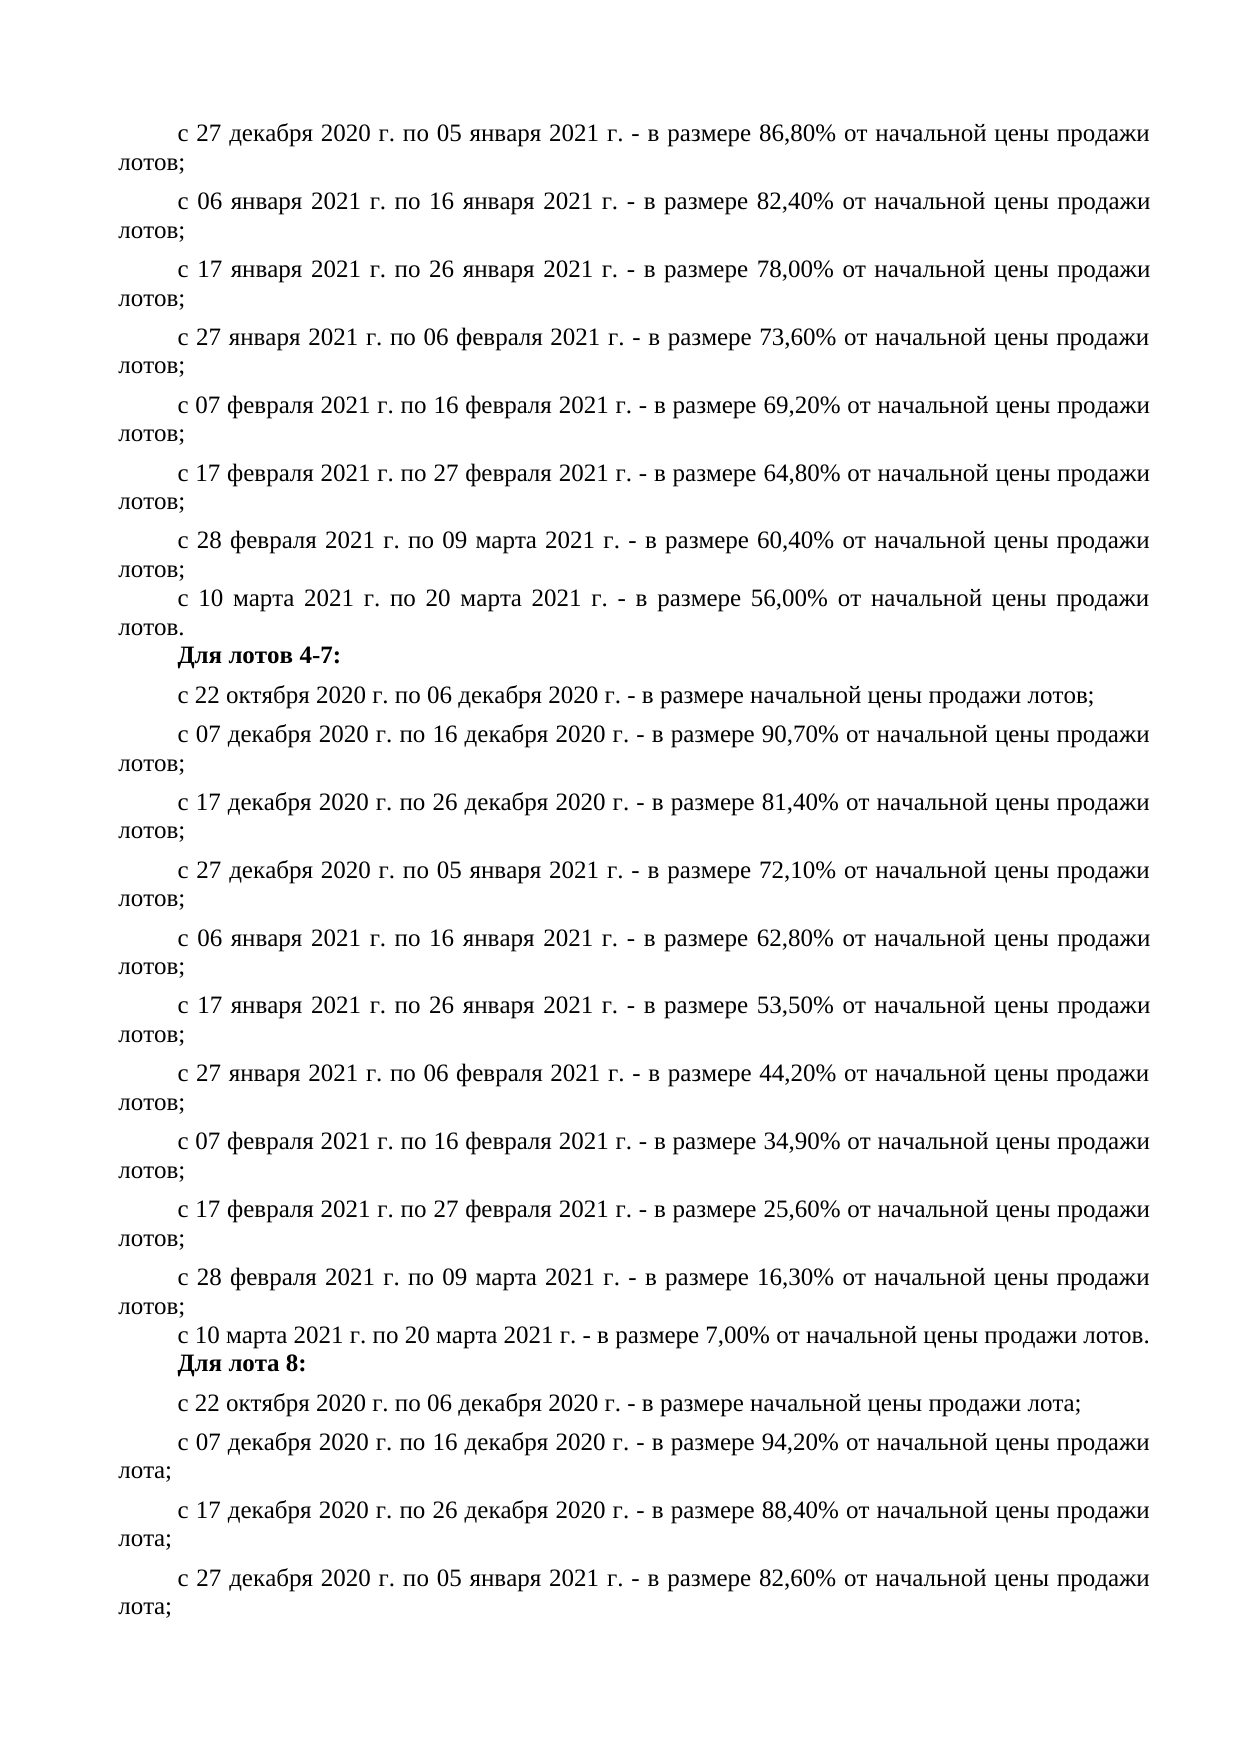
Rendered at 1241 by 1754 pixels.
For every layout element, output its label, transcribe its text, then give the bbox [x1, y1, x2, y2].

text с 17 февраля 2021 г. по 27 февраля 2021 г. - в размере 64,80% от начальной цены продажи лотов; [118, 458, 1151, 515]
text с 06 января 2021 г. по 16 января 2021 г. - в размере 82,40% от начальной цены продажи лотов; [118, 186, 1151, 243]
text с 17 декабря 2020 г. по 26 декабря 2020 г. - в размере 81,40% от начальной цены продажи лотов; [118, 787, 1151, 844]
text с 07 февраля 2021 г. по 16 февраля 2021 г. - в размере 69,20% от начальной цены продажи лотов; [118, 390, 1151, 447]
text с 27 января 2021 г. по 06 февраля 2021 г. - в размере 73,60% от начальной цены продажи лотов; [118, 322, 1151, 379]
text с 17 декабря 2020 г. по 26 декабря 2020 г. - в размере 88,40% от начальной цены продажи лота; [118, 1495, 1151, 1552]
text с 06 января 2021 г. по 16 января 2021 г. - в размере 62,80% от начальной цены продажи лотов; [118, 923, 1151, 980]
text с 27 декабря 2020 г. по 05 января 2021 г. - в размере 72,10% от начальной цены продажи лотов; [118, 855, 1151, 912]
text с 07 декабря 2020 г. по 16 декабря 2020 г. - в размере 90,70% от начальной цены продажи лотов; [118, 719, 1151, 776]
text с 28 февраля 2021 г. по 09 марта 2021 г. - в размере 60,40% от начальной цены продажи лотов; [118, 526, 1151, 583]
text с 17 января 2021 г. по 26 января 2021 г. - в размере 78,00% от начальной цены продажи лотов; [118, 254, 1151, 311]
text с 17 февраля 2021 г. по 27 февраля 2021 г. - в размере 25,60% от начальной цены продажи лотов; [118, 1194, 1151, 1252]
text с 28 февраля 2021 г. по 09 марта 2021 г. - в размере 16,30% от начальной цены продажи лотов; [118, 1262, 1151, 1320]
text с 10 марта 2021 г. по 20 марта 2021 г. - в размере 7,00% от начальной цены продажи лотов. [118, 1320, 1151, 1348]
text с 22 октября 2020 г. по 06 декабря 2020 г. - в размере начальной цены продажи лотов; [118, 680, 1151, 708]
text с 07 декабря 2020 г. по 16 декабря 2020 г. - в размере 94,20% от начальной цены продажи лота; [118, 1427, 1151, 1484]
text с 27 января 2021 г. по 06 февраля 2021 г. - в размере 44,20% от начальной цены продажи лотов; [118, 1058, 1151, 1116]
text с 17 января 2021 г. по 26 января 2021 г. - в размере 53,50% от начальной цены продажи лотов; [118, 991, 1151, 1048]
text с 22 октября 2020 г. по 06 декабря 2020 г. - в размере начальной цены продажи лота; [118, 1388, 1151, 1416]
text Для лотов 4-7: [118, 641, 1151, 669]
text Для лота 8: [118, 1348, 1151, 1377]
text с 27 декабря 2020 г. по 05 января 2021 г. - в размере 82,60% от начальной цены продажи лота; [118, 1563, 1151, 1620]
text с 27 декабря 2020 г. по 05 января 2021 г. - в размере 86,80% от начальной цены продажи лотов; [118, 118, 1151, 176]
text с 07 февраля 2021 г. по 16 февраля 2021 г. - в размере 34,90% от начальной цены продажи лотов; [118, 1126, 1151, 1184]
text с 10 марта 2021 г. по 20 марта 2021 г. - в размере 56,00% от начальной цены продажи лотов. [118, 583, 1151, 641]
